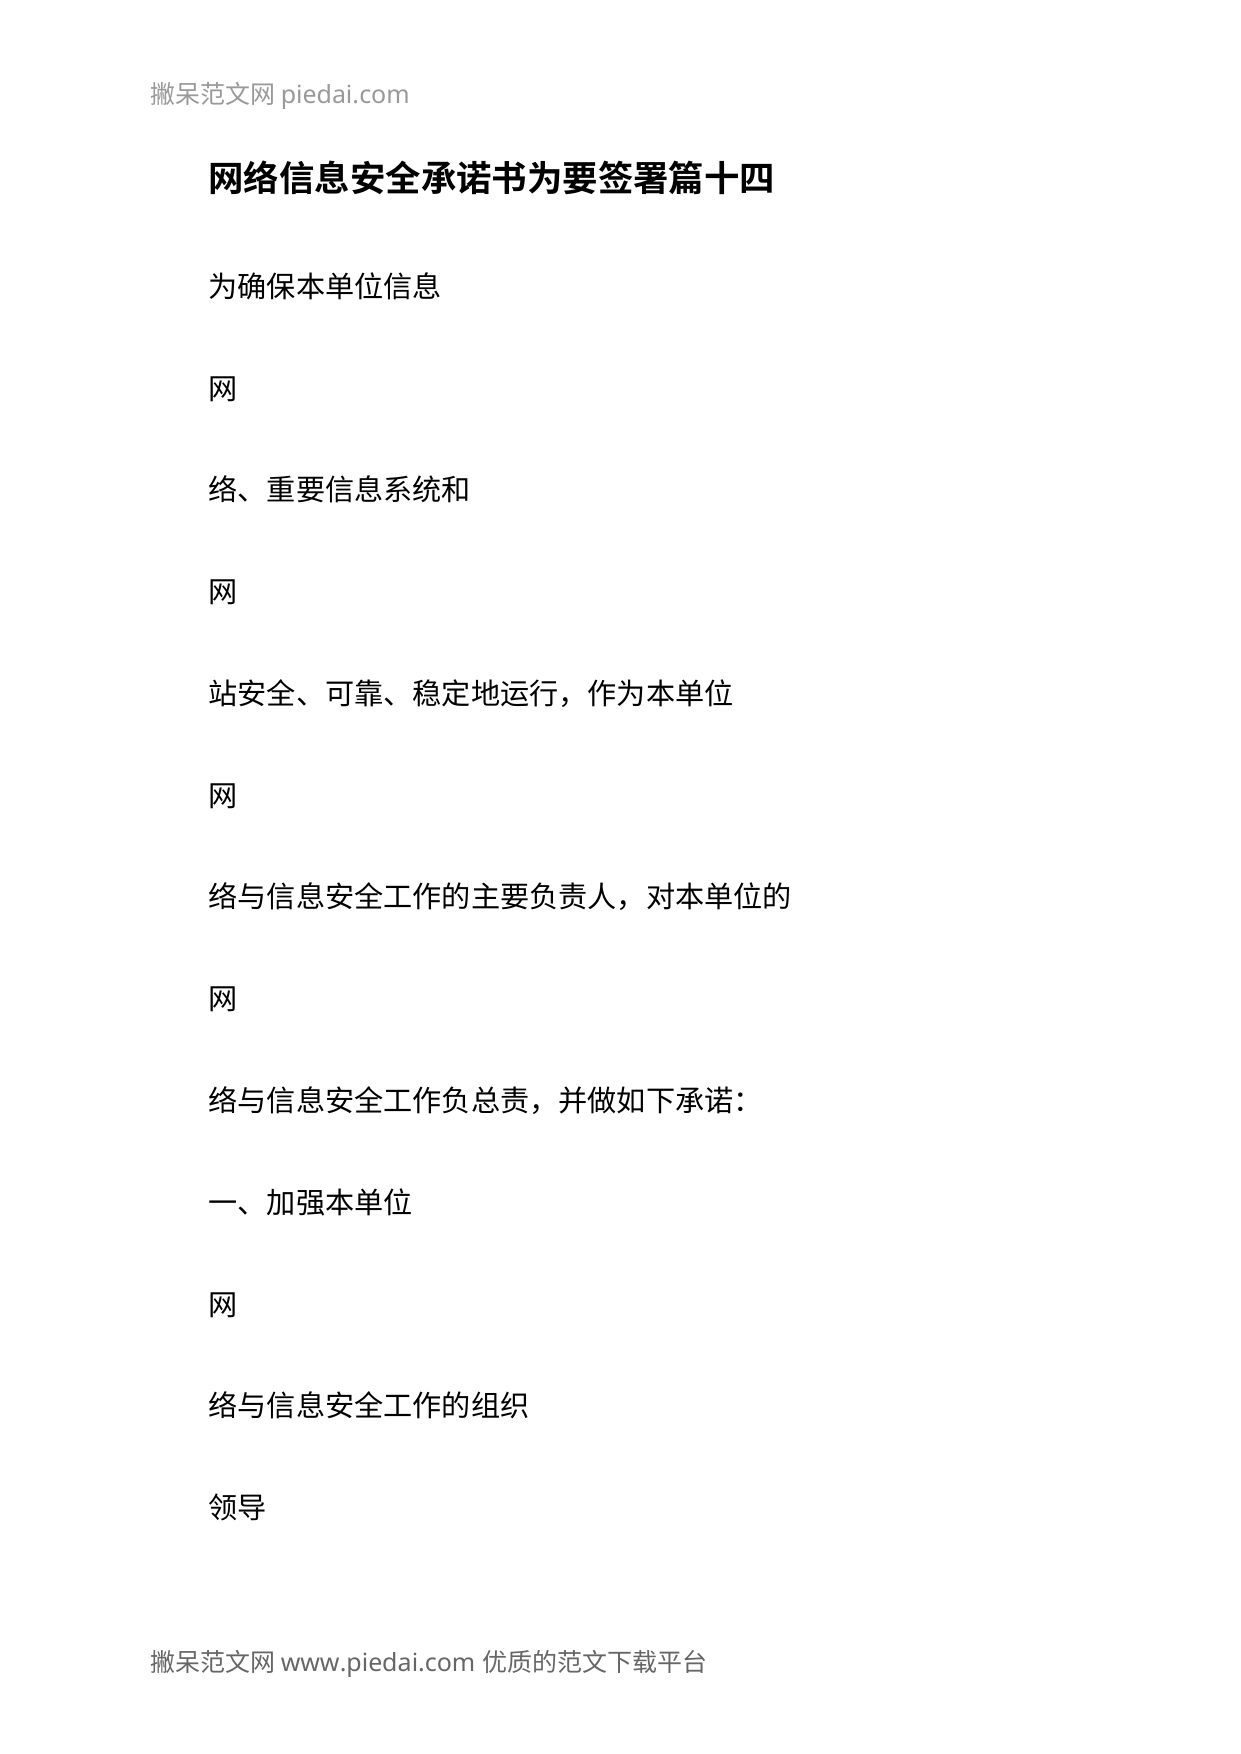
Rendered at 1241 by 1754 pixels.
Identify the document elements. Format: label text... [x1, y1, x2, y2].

text 网 [150, 976, 1090, 1018]
text 络与信息安全工作的组织 [150, 1383, 1090, 1425]
text 为确保本单位信息 [150, 263, 1090, 306]
text 一、加强本单位 [150, 1179, 1090, 1222]
text 网 [150, 1281, 1090, 1323]
text 网 [150, 772, 1090, 814]
text 领导 [150, 1485, 1090, 1527]
text 站安全、可靠、稳定地运行，作为本单位 [150, 671, 1090, 713]
text 络、重要信息系统和 [150, 467, 1090, 509]
text 络与信息安全工作负总责，并做如下承诺： [150, 1078, 1090, 1120]
text 网 [150, 365, 1090, 407]
text 网 [150, 569, 1090, 611]
text 络与信息安全工作的主要负责人，对本单位的 [150, 874, 1090, 916]
text 网络信息安全承诺书为要签署篇十四 [150, 150, 1090, 201]
